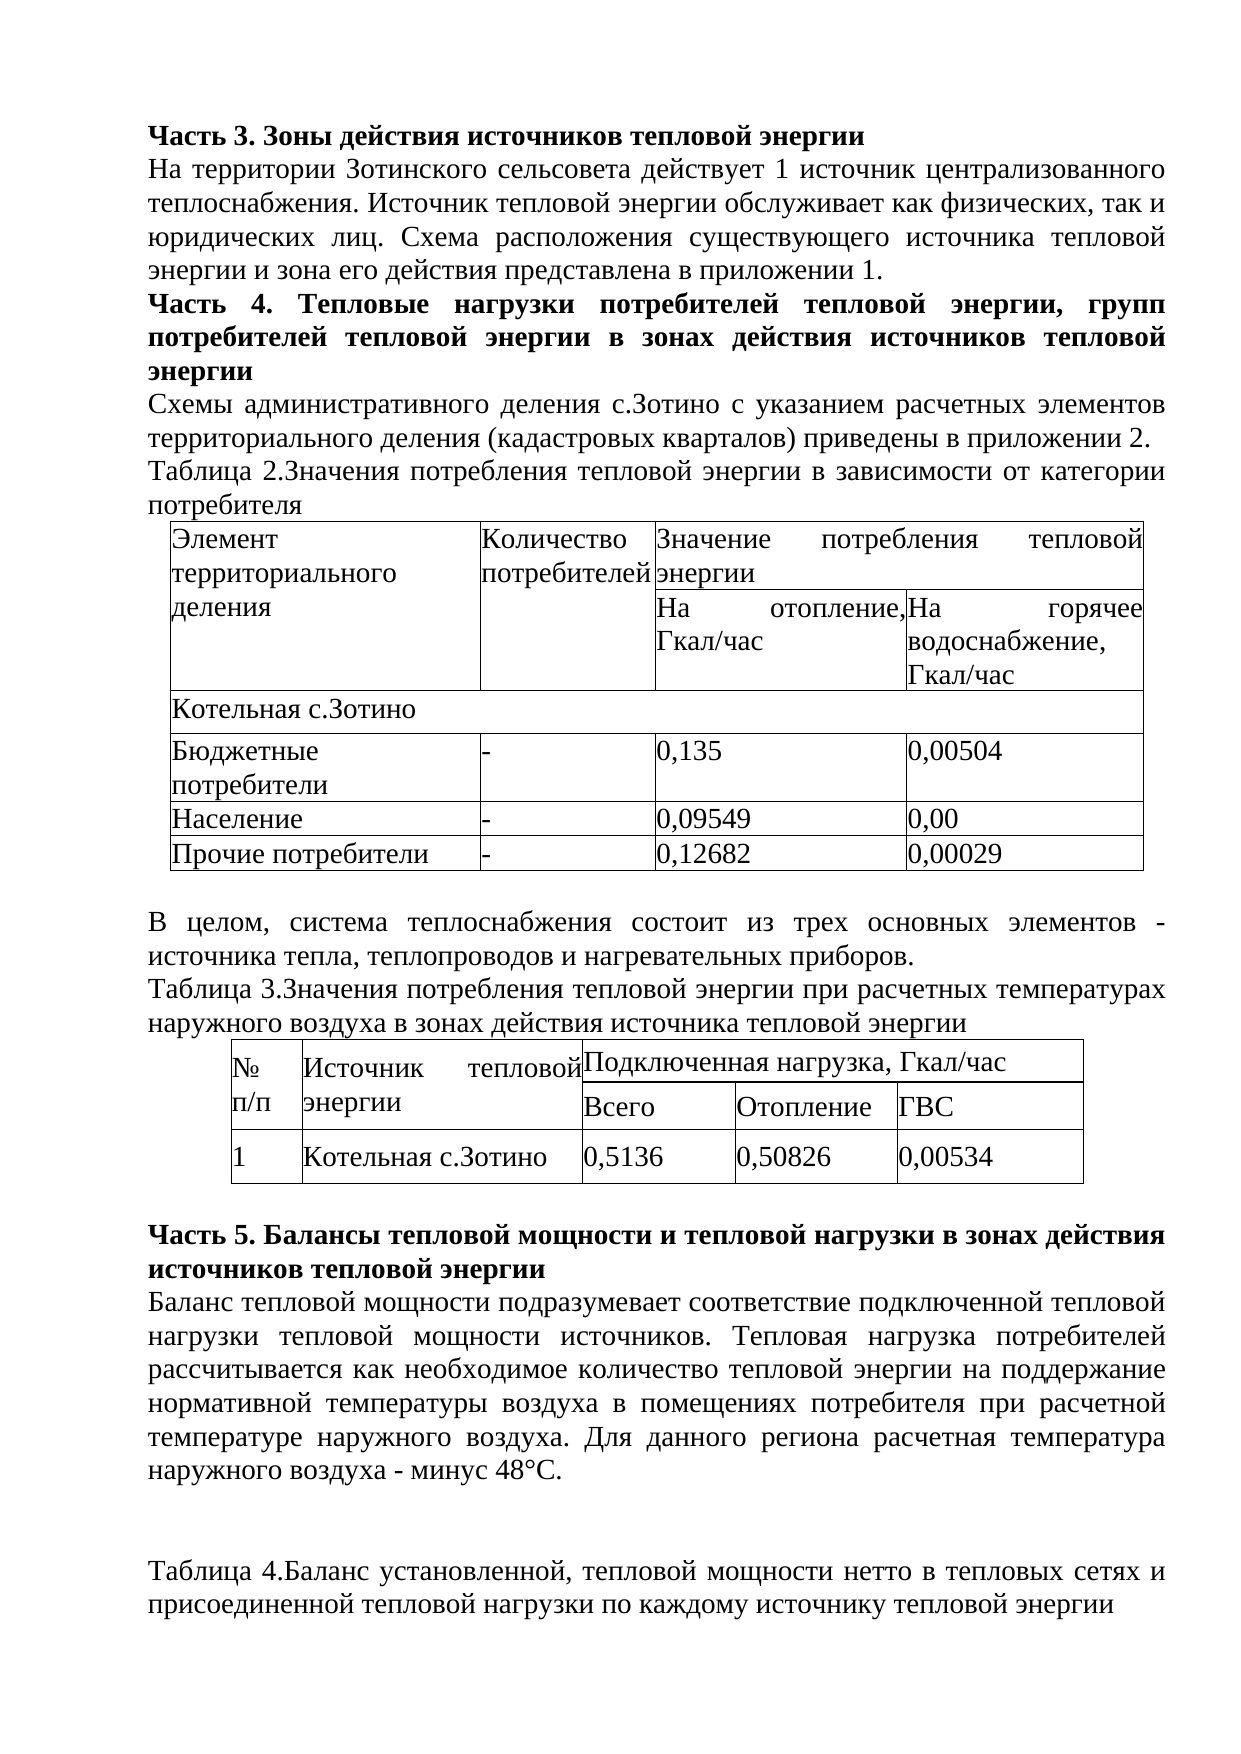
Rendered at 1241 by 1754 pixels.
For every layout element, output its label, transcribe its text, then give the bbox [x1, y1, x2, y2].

text Таблица 4.Баланс установленной, тепловой мощности нетто в тепловых сетях и присоединенной тепловой нагрузки по каждому источнику тепловой энергии [148, 1553, 1167, 1620]
table_cell На горячее водоснабжение, Гкал/час [907, 590, 1143, 690]
table_cell На отопление, Гкал/час [656, 590, 906, 690]
table_cell 0,5136 [583, 1130, 735, 1183]
text Часть 5. Балансы тепловой мощности и тепловой нагрузки в зонах действия источников тепловой энергии [148, 1217, 1167, 1284]
table_header № п/п [232, 1040, 302, 1128]
text Баланс тепловой мощности подразумевает соответствие подключенной тепловой нагрузки тепловой мощности источников. Тепловая нагрузка потребителей рассчитывается как необходимое количество тепловой энергии на поддержание нормативной температуры воздуха в помещениях потребителя при расчетной температуре наружного воздуха. Для данного региона расчетная температура наружного воздуха - минус 48°С. [148, 1284, 1167, 1486]
table_cell 0,00534 [898, 1130, 1083, 1183]
text Таблица 3.Значения потребления тепловой энергии при расчетных температурах наружного воздуха в зонах действия источника тепловой энергии [148, 971, 1167, 1038]
table_cell - [481, 802, 655, 835]
table_cell 1 [232, 1130, 302, 1183]
table_header Значение потребления тепловой энергии [656, 522, 1143, 589]
table_cell Котельная с.Зотино [303, 1130, 582, 1183]
table_cell ГВС [898, 1083, 1083, 1128]
table_cell - [481, 734, 655, 801]
table_cell Население [171, 802, 480, 835]
table_cell Прочие потребители [171, 836, 480, 870]
text В целом, система теплоснабжения состоит из трех основных элементов - источника тепла, теплопроводов и нагревательных приборов. [148, 904, 1167, 971]
table_cell 0,00504 [907, 734, 1143, 801]
table_cell 0,00 [907, 802, 1143, 835]
text На территории Зотинского сельсовета действует 1 источник централизованного теплоснабжения. Источник тепловой энергии обслуживает как физических, так и юридических лиц. Схема расположения существующего источника тепловой энергии и зона его действия представлена в приложении 1. [148, 152, 1167, 286]
table_header Элемент территориального деления [171, 522, 480, 690]
table_cell 0,09549 [656, 802, 906, 835]
table_cell Котельная с.Зотино [171, 691, 1143, 732]
table_header Источник тепловой энергии [303, 1040, 582, 1128]
text Схемы административного деления с.Зотино с указанием расчетных элементов территориального деления (кадастровых кварталов) приведены в приложении 2. [148, 386, 1167, 453]
table_cell 0,12682 [656, 836, 906, 870]
text Часть 3. Зоны действия источников тепловой энергии [148, 118, 1167, 152]
table_cell Всего [583, 1083, 735, 1128]
table_cell 0,00029 [907, 836, 1143, 870]
table_header Количество потребителей [481, 522, 655, 690]
text Таблица 2.Значения потребления тепловой энергии в зависимости от категории потребителя [148, 453, 1167, 521]
table_cell 0,135 [656, 734, 906, 801]
table_cell 0,50826 [736, 1130, 897, 1183]
table_cell Бюджетные потребители [171, 734, 480, 801]
table_cell - [481, 836, 655, 870]
table_header Подключенная нагрузка, Гкал/час [583, 1040, 1083, 1081]
table_cell Отопление [736, 1083, 897, 1128]
text Часть 4. Тепловые нагрузки потребителей тепловой энергии, групп потребителей тепловой энергии в зонах действия источников тепловой энергии [148, 286, 1167, 386]
